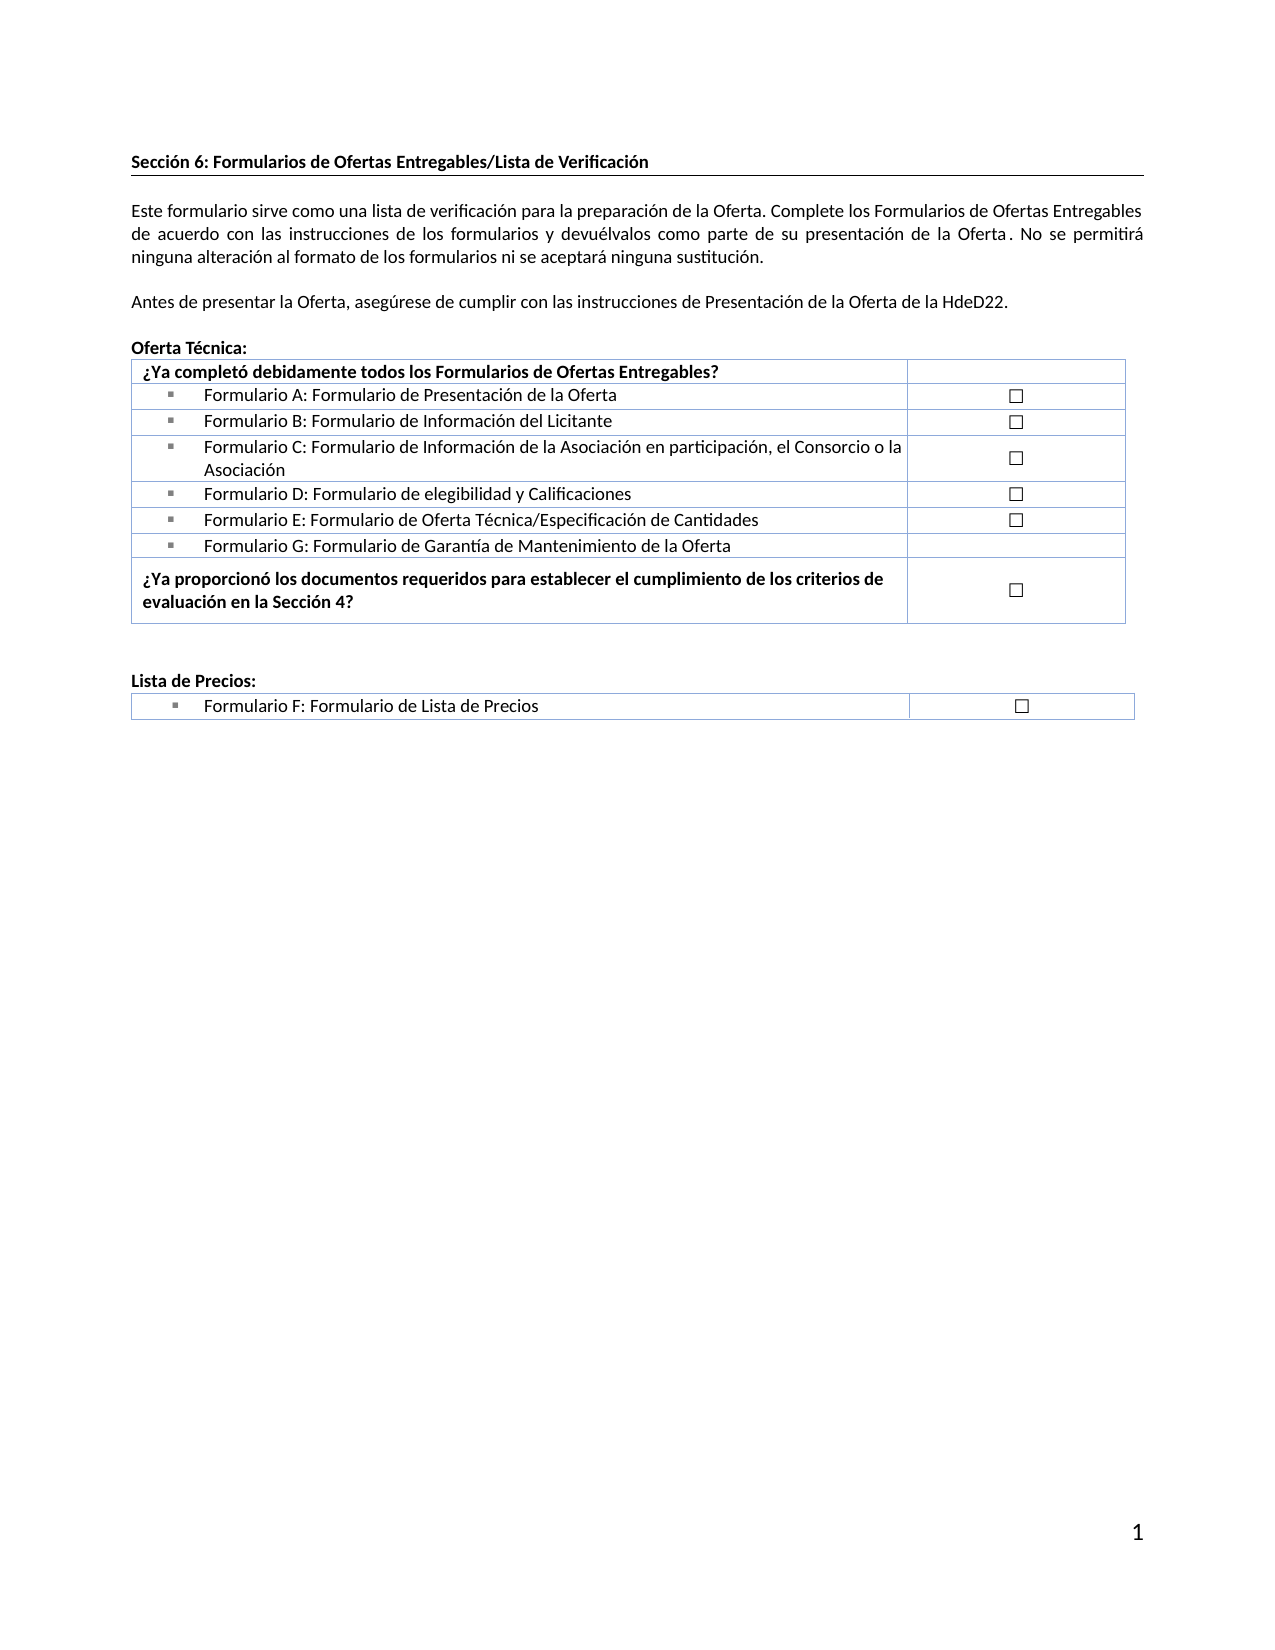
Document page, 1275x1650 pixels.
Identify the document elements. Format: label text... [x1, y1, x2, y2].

table_cell Formulario G: Formulario de Garantía de Mantenimiento de la Oferta [132, 534, 907, 557]
text Oferta Técnica: [131, 336, 1144, 359]
table_cell Formulario D: Formulario de elegibilidad y Calificaciones [132, 482, 907, 507]
table_cell [908, 384, 1125, 409]
table_cell [908, 534, 1125, 557]
subtitle Sección 6: Formularios de Ofertas Entregables/Lista de Verificación [131, 150, 1144, 175]
text Antes de presentar la Oferta, asegúrese de cumplir con las instrucciones de Presentación de la Oferta de la HdeD22. [131, 291, 1144, 313]
table_cell Formulario E: Formulario de Oferta Técnica/Especificación de Cantidades [132, 508, 907, 533]
table_cell [908, 482, 1125, 507]
table_cell [908, 410, 1125, 435]
table_header Formulario F: Formulario de Lista de Precios [132, 694, 909, 718]
table_cell Formulario A: Formulario de Presentación de la Oferta [132, 384, 907, 409]
table_header ¿Ya completó debidamente todos los Formularios de Ofertas Entregables? [132, 360, 907, 383]
table_header [908, 360, 1125, 383]
table_header [910, 694, 1134, 718]
table_cell ¿Ya proporcionó los documentos requeridos para establecer el cumplimiento de los criterios de evaluación en la Sección 4? [132, 558, 907, 623]
table_cell [908, 436, 1125, 481]
table_cell [908, 558, 1125, 623]
text Este formulario sirve como una lista de verificación para la preparación de la Oferta. Complete los Formularios de Ofertas Entregables de acuerdo con las instrucciones de los formularios y devuélvalos como parte de su presentación de la Oferta. No se permitirá ninguna alteración al formato de los formularios ni se aceptará ninguna sustitución. [131, 199, 1144, 268]
table_cell Formulario C: Formulario de Información de la Asociación en participación, el Consorcio o la Asociación [132, 436, 907, 481]
table_cell Formulario B: Formulario de Información del Licitante [132, 410, 907, 435]
text Lista de Precios: [131, 669, 1144, 692]
table_cell [908, 508, 1125, 533]
